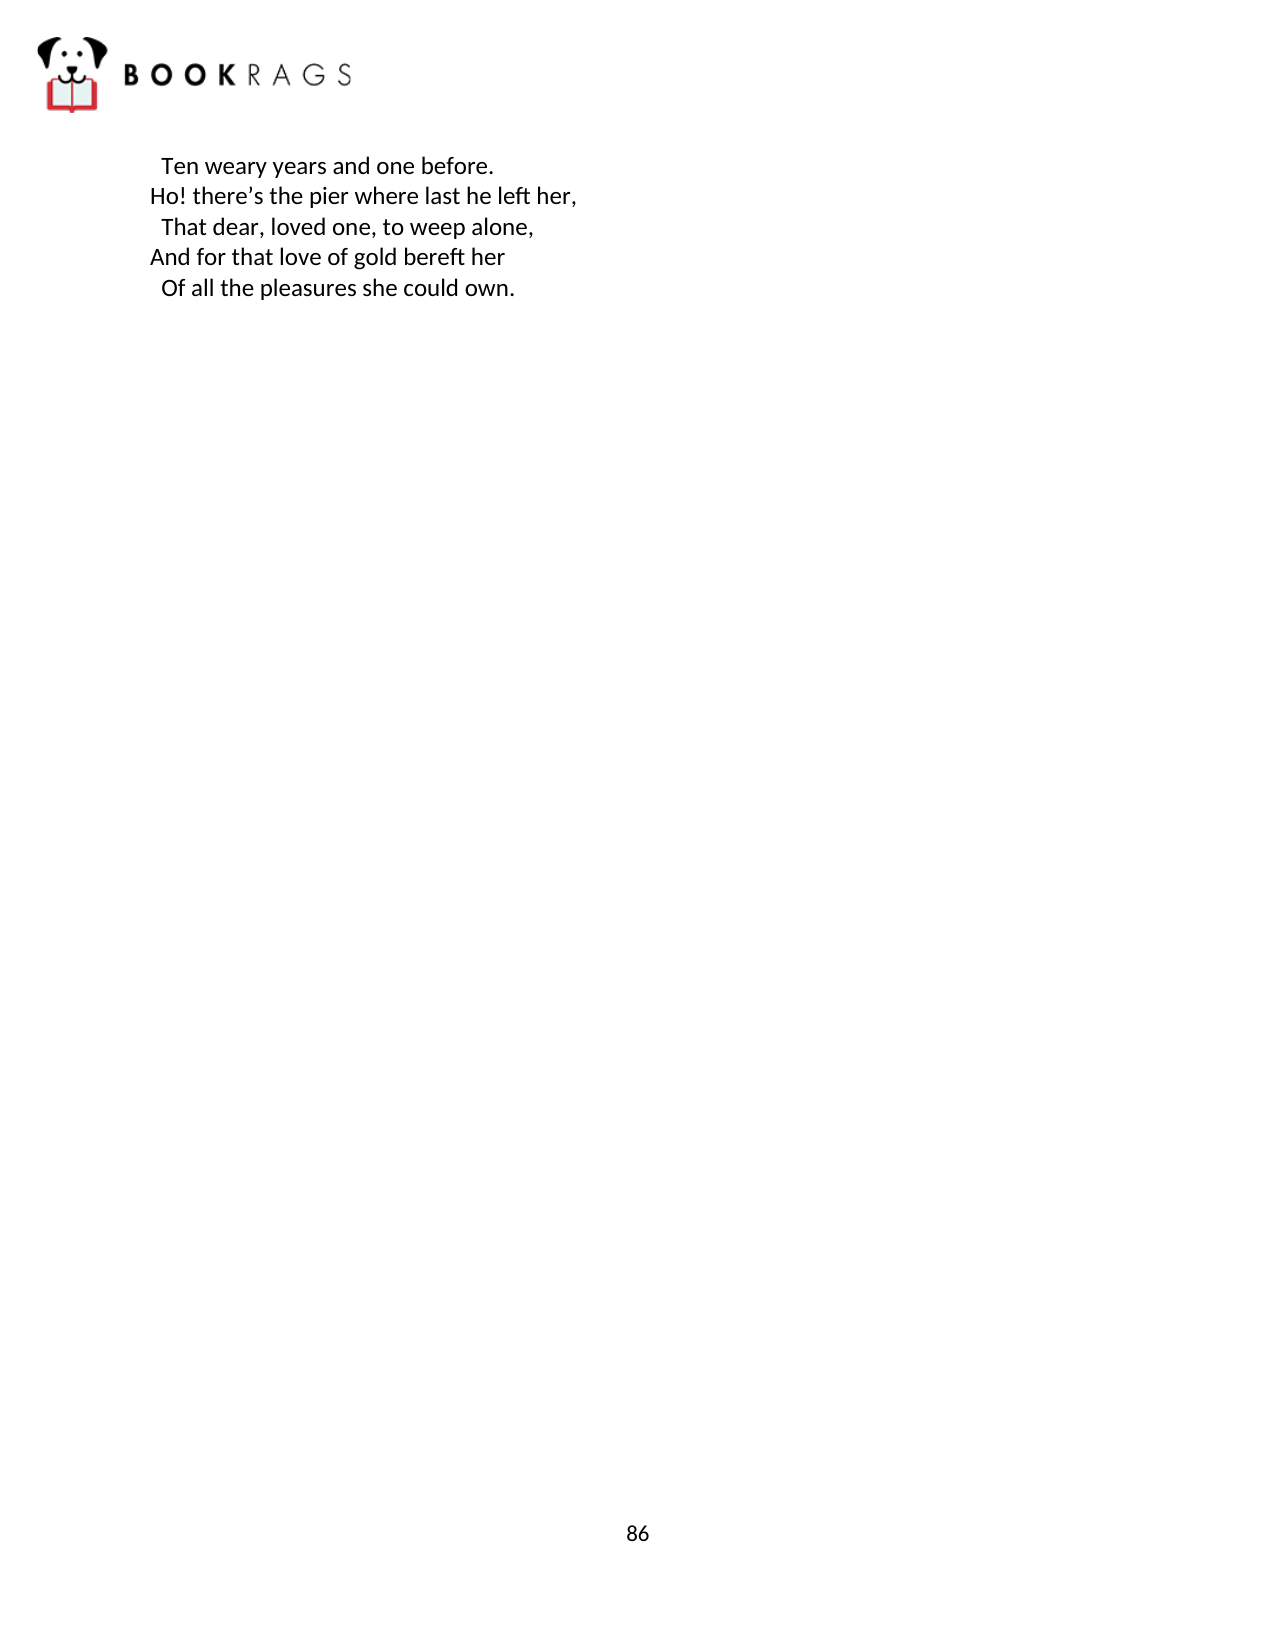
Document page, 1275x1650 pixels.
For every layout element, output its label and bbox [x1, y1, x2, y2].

text [150, 150, 1125, 303]
picture [37, 37, 351, 113]
